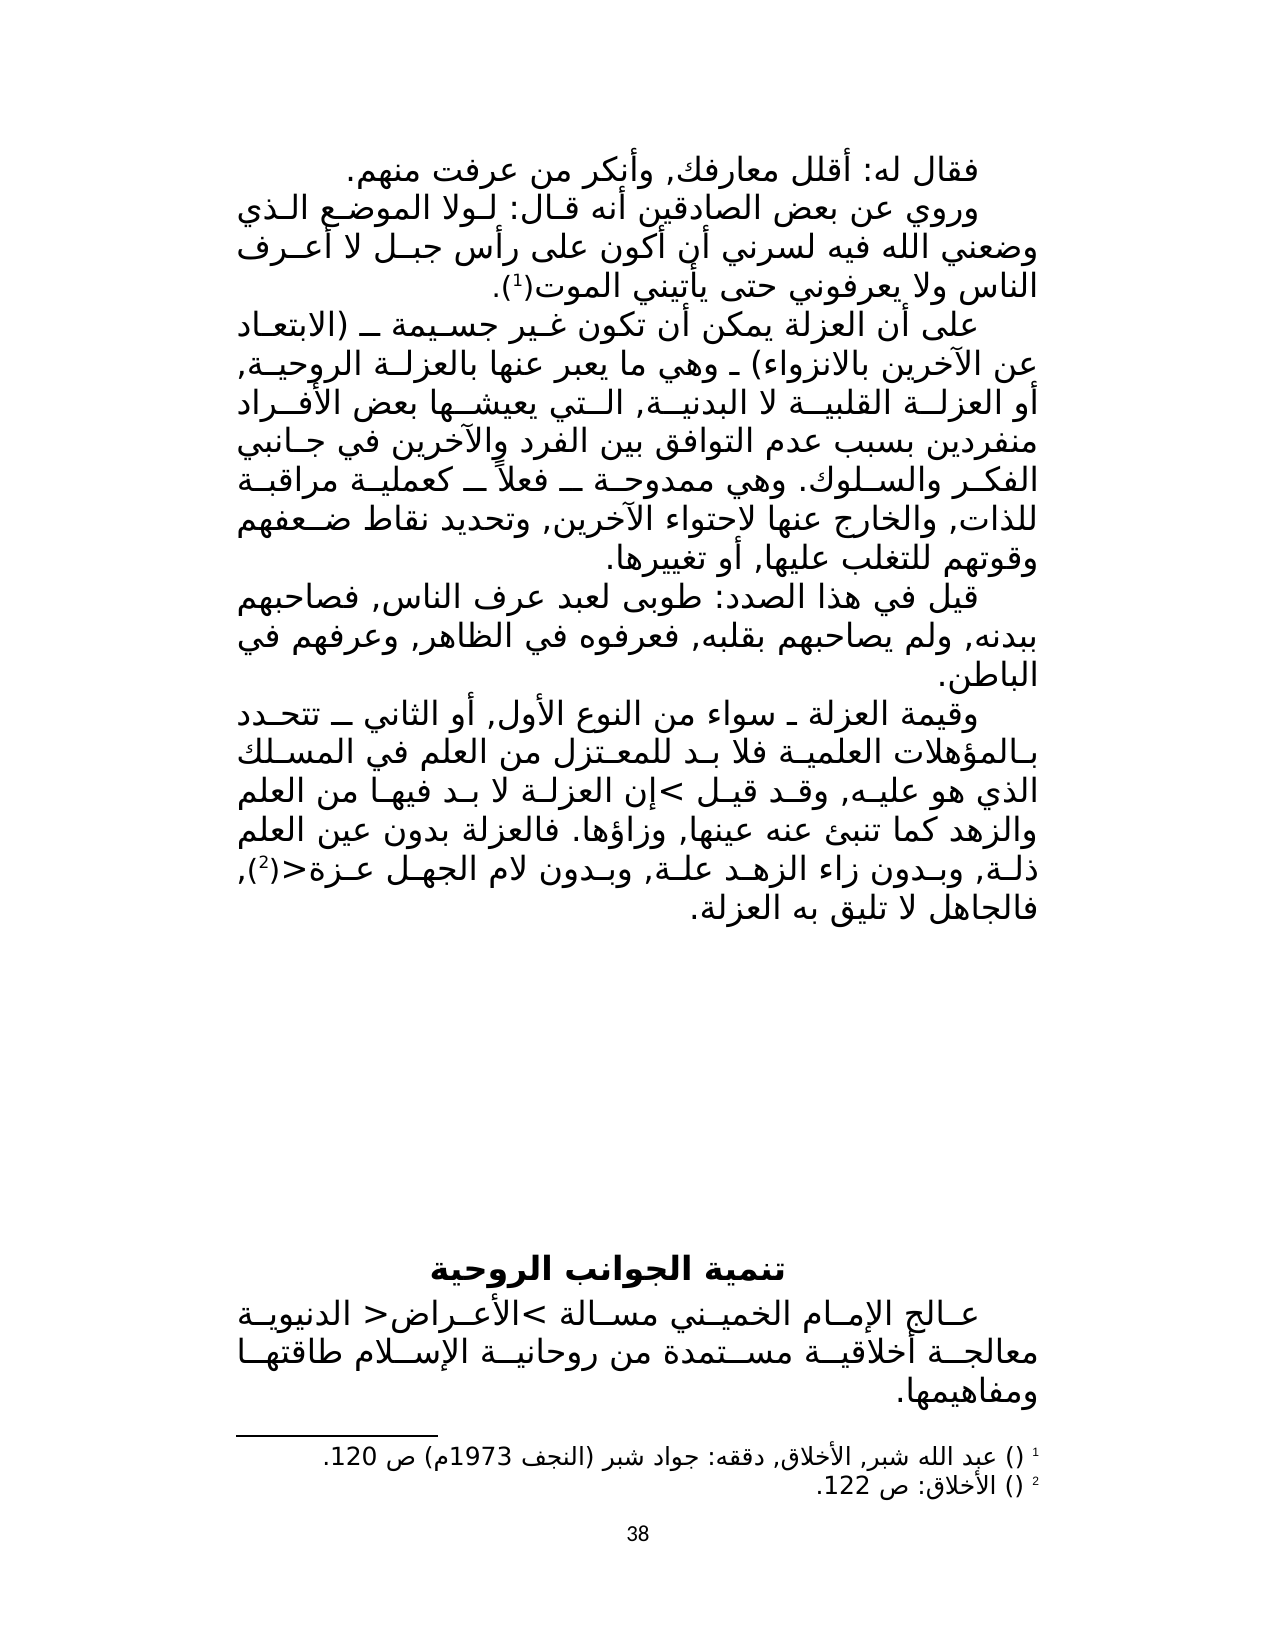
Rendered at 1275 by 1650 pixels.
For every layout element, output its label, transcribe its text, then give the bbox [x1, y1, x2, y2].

text عالج الإمام الخميني مسالة >الأعراض< الدنيوية معالجة أخلاقية مستمدة من روحانية الإسلام طاقتها ومفاهيمها. [236, 1294, 1039, 1411]
text وروي عن بعض الصادقين أنه قال: لولا الموضع الذي وضعني الله فيه لسرني أن أكون على رأس جبل لا أعرف الناس ولا يعرفوني حتى يأتيني الموت(). [236, 189, 1039, 305]
subtitle تنمية الجوانب الروحية [236, 1249, 1039, 1288]
text وقيمة العزلة ـ سواء من النوع الأول, أو الثاني ـ تتحدد بالمؤهلات العلمية فلا بد للمعتزل من العلم في المسلك الذي هو عليه, وقد قيل >إن العزلة لا بد فيها من العلم والزهد كما تنبئ عنه عينها, وزاؤها. فالعزلة بدون عين العلم ذلة, وبدون زاء الزهد علة, وبدون لام الجهل عزة<(), فالجاهل لا تليق به العزلة. [236, 694, 1039, 927]
text على أن العزلة يمكن أن تكون غير جسيمة ـ (الابتعاد عن الآخرين بالانزواء) ـ وهي ما يعبر عنها بالعزلة الروحية, أو العزلة القلبية لا البدنية, التي يعيشها بعض الأفراد منفردين بسبب عدم التوافق بين الفرد والآخرين في جانبي الفكر والسلوك. وهي ممدوحة ـ فعلاً ـ كعملية مراقبة للذات, والخارج عنها لاحتواء الآخرين, وتحديد نقاط ضعفهم وقوتهم للتغلب عليها, أو تغييرها. [236, 305, 1039, 577]
text فقال له: أقلل معارفك, وأنكر من عرفت منهم. [236, 150, 1039, 189]
text قيل في هذا الصدد: طوبى لعبد عرف الناس, فصاحبهم ببدنه, ولم يصاحبهم بقلبه, فعرفوه في الظاهر, وعرفهم في الباطن. [236, 577, 1039, 694]
